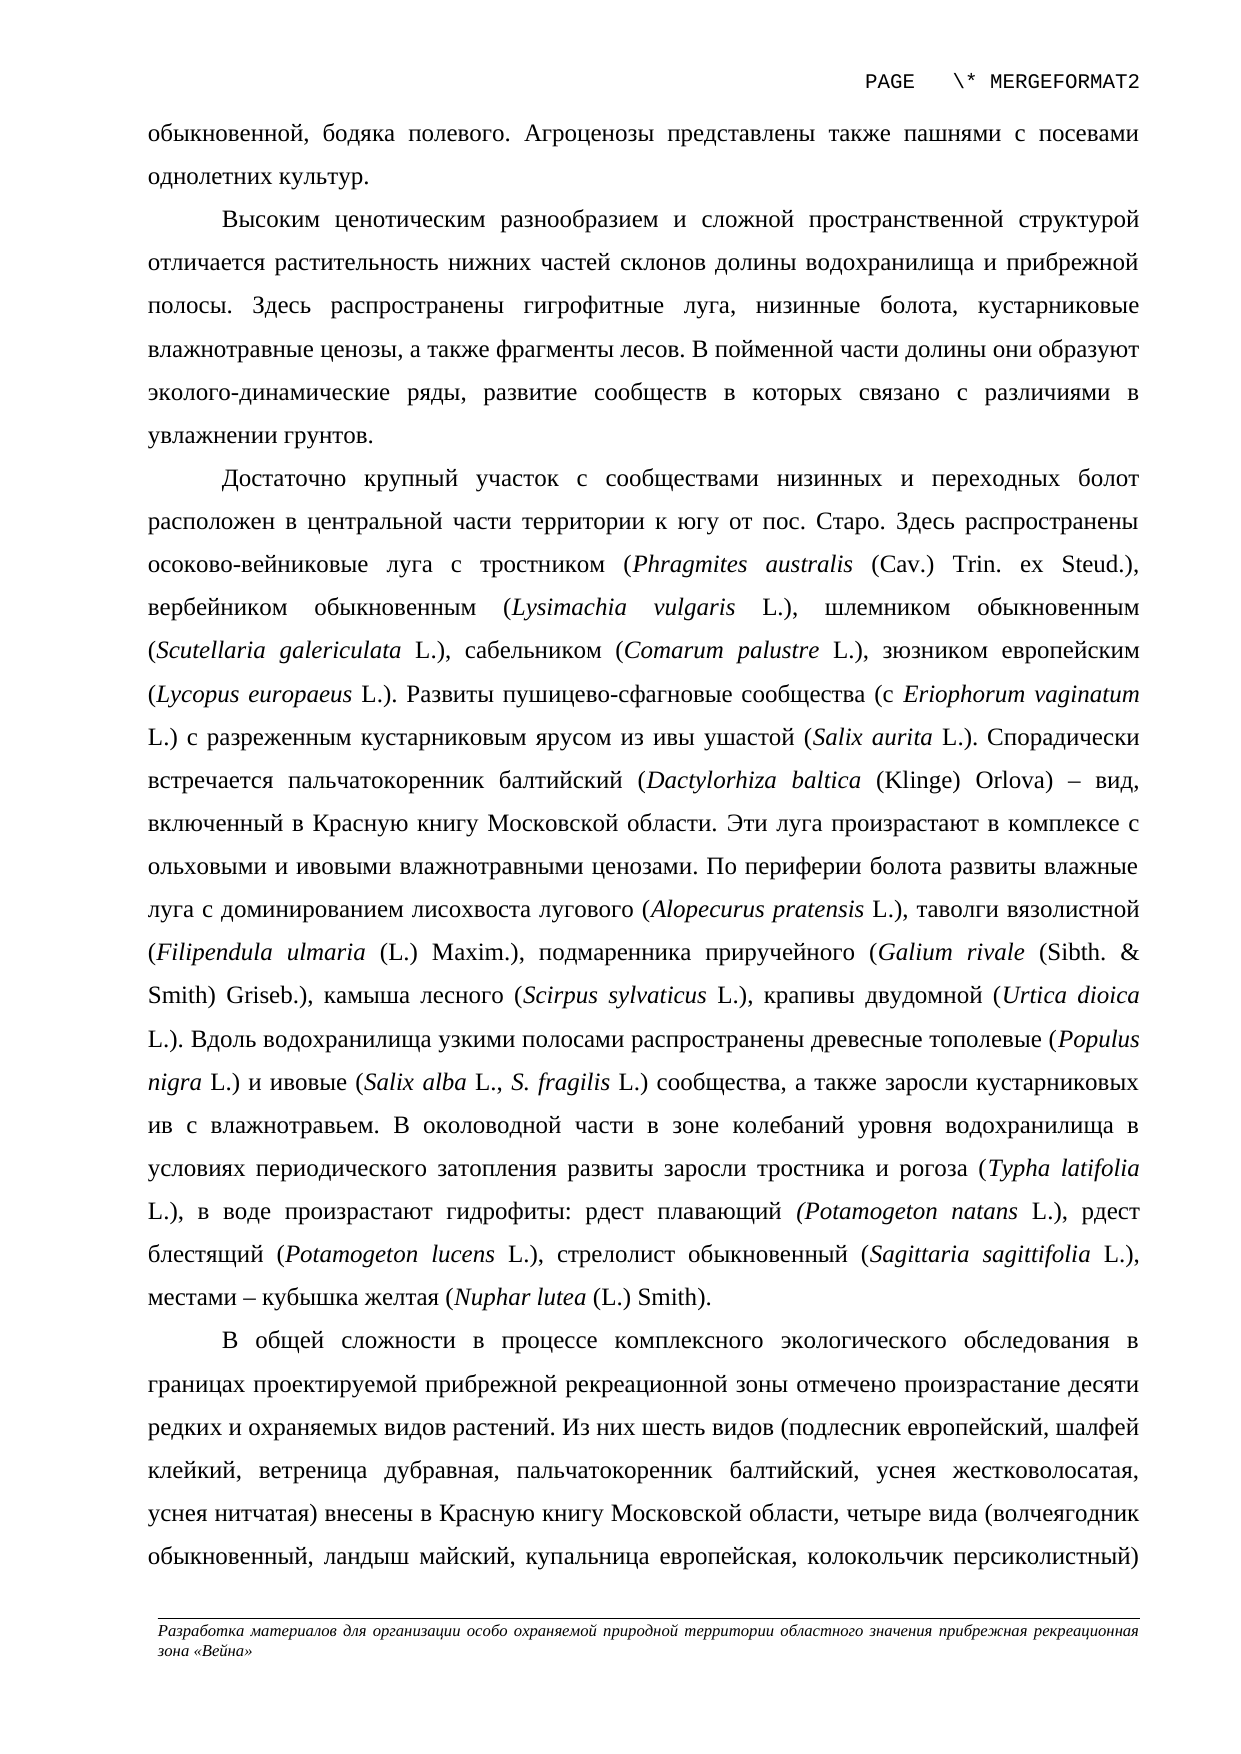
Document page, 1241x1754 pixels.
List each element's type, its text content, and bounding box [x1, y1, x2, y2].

text Достаточно крупный участок с сообществами низинных и переходных болот расположен в центральной части территории к югу от пос. Старо. Здесь распространены осоково-вейниковые луга с тростником (Phragmites australis (Cav.) Trin. ex Steud.), вербейником обыкновенным (Lysimachia vulgaris L.), шлемником обыкновенным (Scutellaria galericulata L.), сабельником (Comarum palustre L.), зюзником европейским (Lycopus europaeus L.). Развиты пушицево-сфагновые сообщества (с Eriophorum vaginatum L.) с разреженным кустарниковым ярусом из ивы ушастой (Salix aurita L.). Спорадически встречается пальчатокоренник балтийский (Dactylorhiza baltica (Klinge) Orlova) – вид, включенный в Красную книгу Московской области. Эти луга произрастают в комплексе с ольховыми и ивовыми влажнотравными ценозами. По периферии болота развиты влажные луга с доминированием лисохвоста лугового (Alopecurus pratensis L.), таволги вязолистной (Filipendula ulmaria (L.) Maxim.), подмаренника приручейного (Galium rivale (Sibth. & Smith) Griseb.), камыша лесного (Scirpus sylvaticus L.), крапивы двудомной (Urtica dioica L.). Вдоль водохранилища узкими полосами распространены древесные тополевые (Populus nigra L.) и ивовые (Salix alba L., S. fragilis L.) сообщества, а также заросли кустарниковых ив с влажнотравьем. В околоводной части в зоне колебаний уровня водохранилища в условиях периодического затопления развиты заросли тростника и рогоза (Typha latifolia L.), в воде произрастают гидрофиты: рдест плавающий (Potamogeton natans L.), рдест блестящий (Potamogeton lucens L.), стрелолист обыкновенный (Sagittaria sagittifolia L.), местами – кубышка желтая (Nuphar lutea (L.) Smith). [148, 463, 1140, 1311]
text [148, 118, 1140, 190]
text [148, 1326, 1140, 1570]
text Высоким ценотическим разнообразием и сложной пространственной структурой отличается растительность нижних частей склонов долины водохранилища и прибрежной полосы. Здесь распространены гигрофитные луга, низинные болота, кустарниковые влажнотравные ценозы, а также фрагменты лесов. В пойменной части долины они образуют эколого-динамические ряды, развитие сообществ в которых связано с различиями в увлажнении грунтов. [148, 204, 1140, 449]
